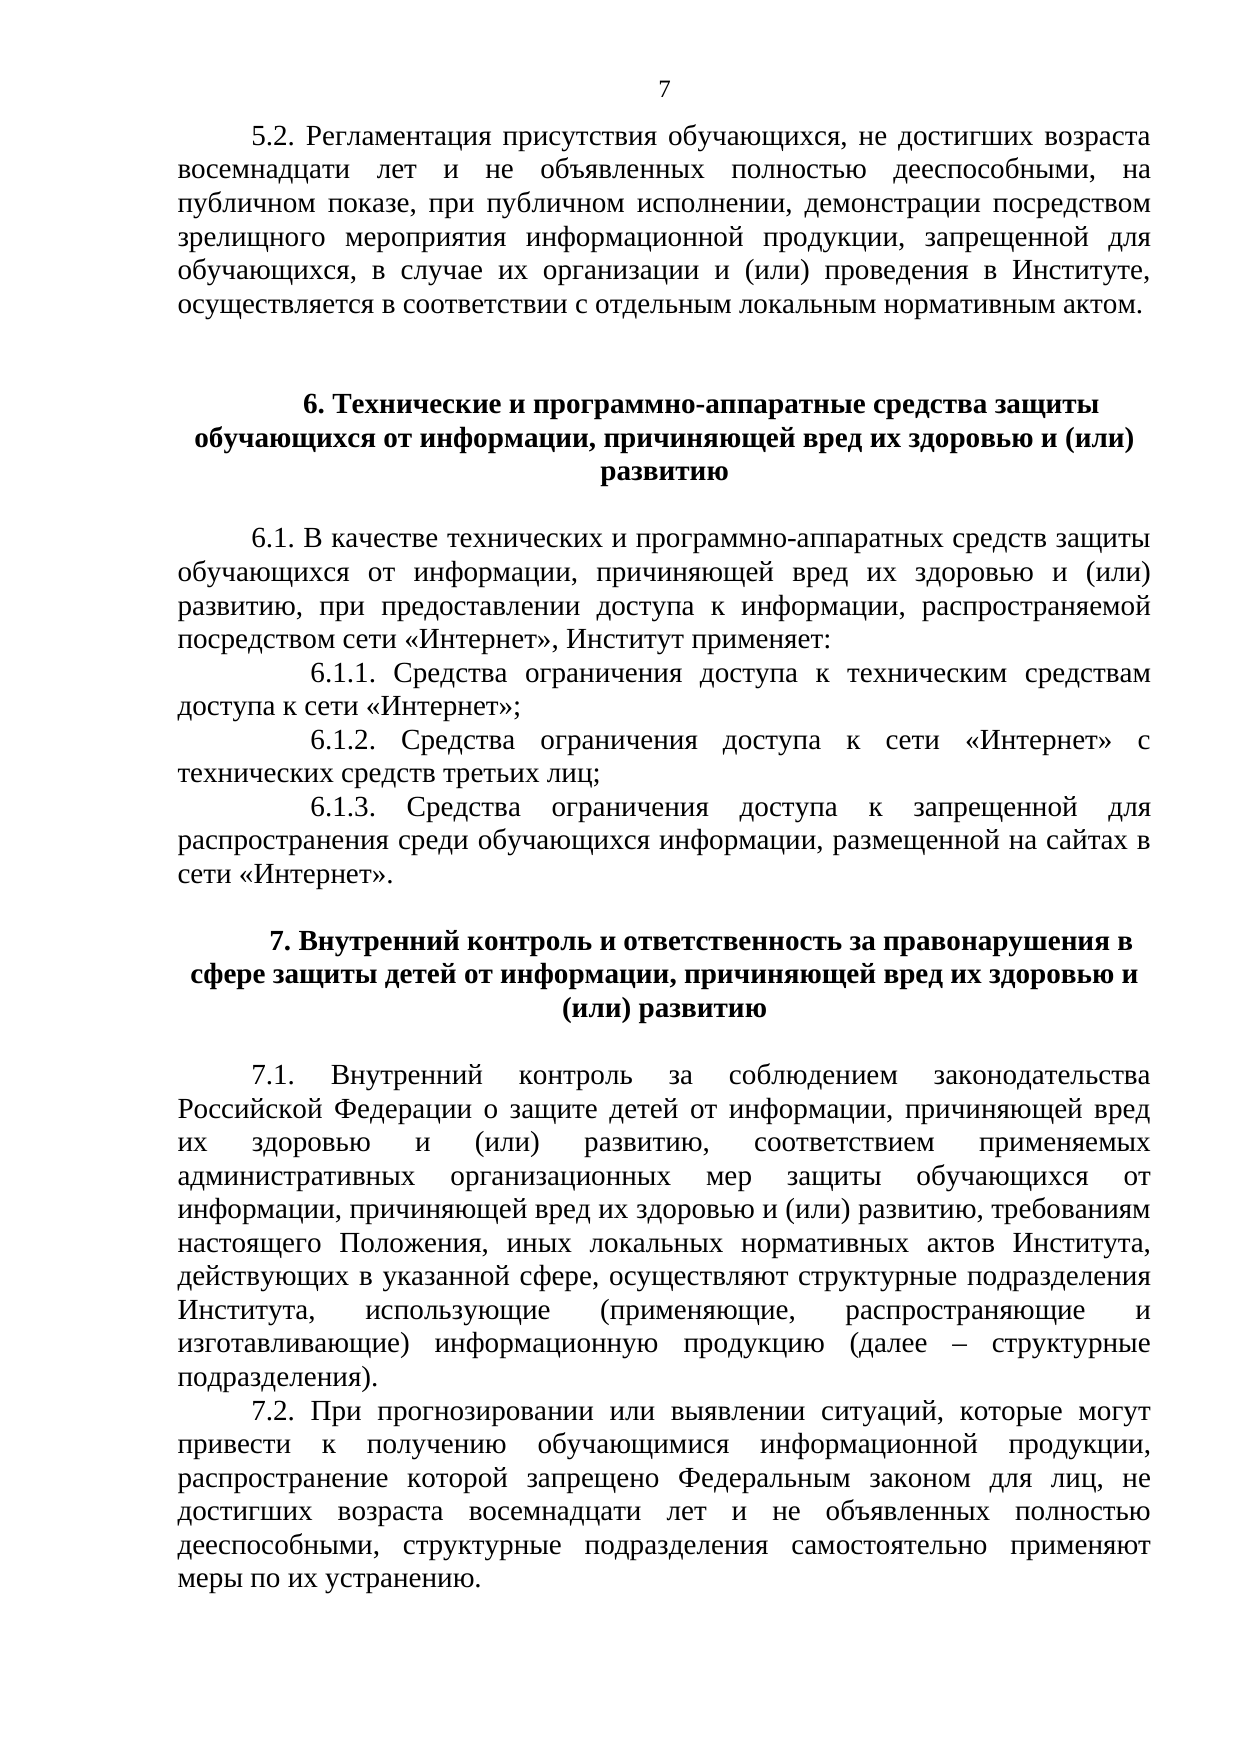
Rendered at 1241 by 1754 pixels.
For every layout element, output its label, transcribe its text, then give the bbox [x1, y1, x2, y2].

text 6.1.3. Средства ограничения доступа к запрещенной для распространения среди обучающихся информации, размещенной на сайтах в сети «Интернет». [177, 789, 1152, 889]
text 6.1.2. Средства ограничения доступа к сети «Интернет» с технических средств третьих лиц; [177, 722, 1152, 789]
text 6.1. В качестве технических и программно-аппаратных средств защиты обучающихся от информации, причиняющей вред их здоровью и (или) развитию, при предоставлении доступа к информации, распространяемой посредством сети «Интернет», Институт применяет: [177, 521, 1152, 655]
text 5.2. Регламентация присутствия обучающихся, не достигших возраста восемнадцати лет и не объявленных полностью дееспособными, на публичном показе, при публичном исполнении, демонстрации посредством зрелищного мероприятия информационной продукции, запрещенной для обучающихся, в случае их организации и (или) проведения в Институте, осуществляется в соответствии с отдельным локальным нормативным актом. [177, 118, 1152, 319]
text 7.2. При прогнозировании или выявлении ситуаций, которые могут привести к получению обучающимися информационной продукции, распространение которой запрещено Федеральным законом для лиц, не достигших возраста восемнадцати лет и не объявленных полностью дееспособными, структурные подразделения самостоятельно применяют меры по их устранению. [177, 1393, 1152, 1594]
text 6. Технические и программно-аппаратные средства защиты обучающихся от информации, причиняющей вред их здоровью и (или) развитию [177, 386, 1152, 487]
text 6.1.1. Средства ограничения доступа к техническим средствам доступа к сети «Интернет»; [177, 655, 1152, 722]
text 7.1. Внутренний контроль за соблюдением законодательства Российской Федерации о защите детей от информации, причиняющей вред их здоровью и (или) развитию, соответствием применяемых административных организационных мер защиты обучающихся от информации, причиняющей вред их здоровью и (или) развитию, требованиям настоящего Положения, иных локальных нормативных актов Института, действующих в указанной сфере, осуществляют структурные подразделения Института, использующие (применяющие, распространяющие и изготавливающие) информационную продукцию (далее – структурные подразделения). [177, 1057, 1152, 1393]
text 7. Внутренний контроль и ответственность за правонарушения в сфере защиты детей от информации, причиняющей вред их здоровью и (или) развитию [177, 923, 1152, 1024]
